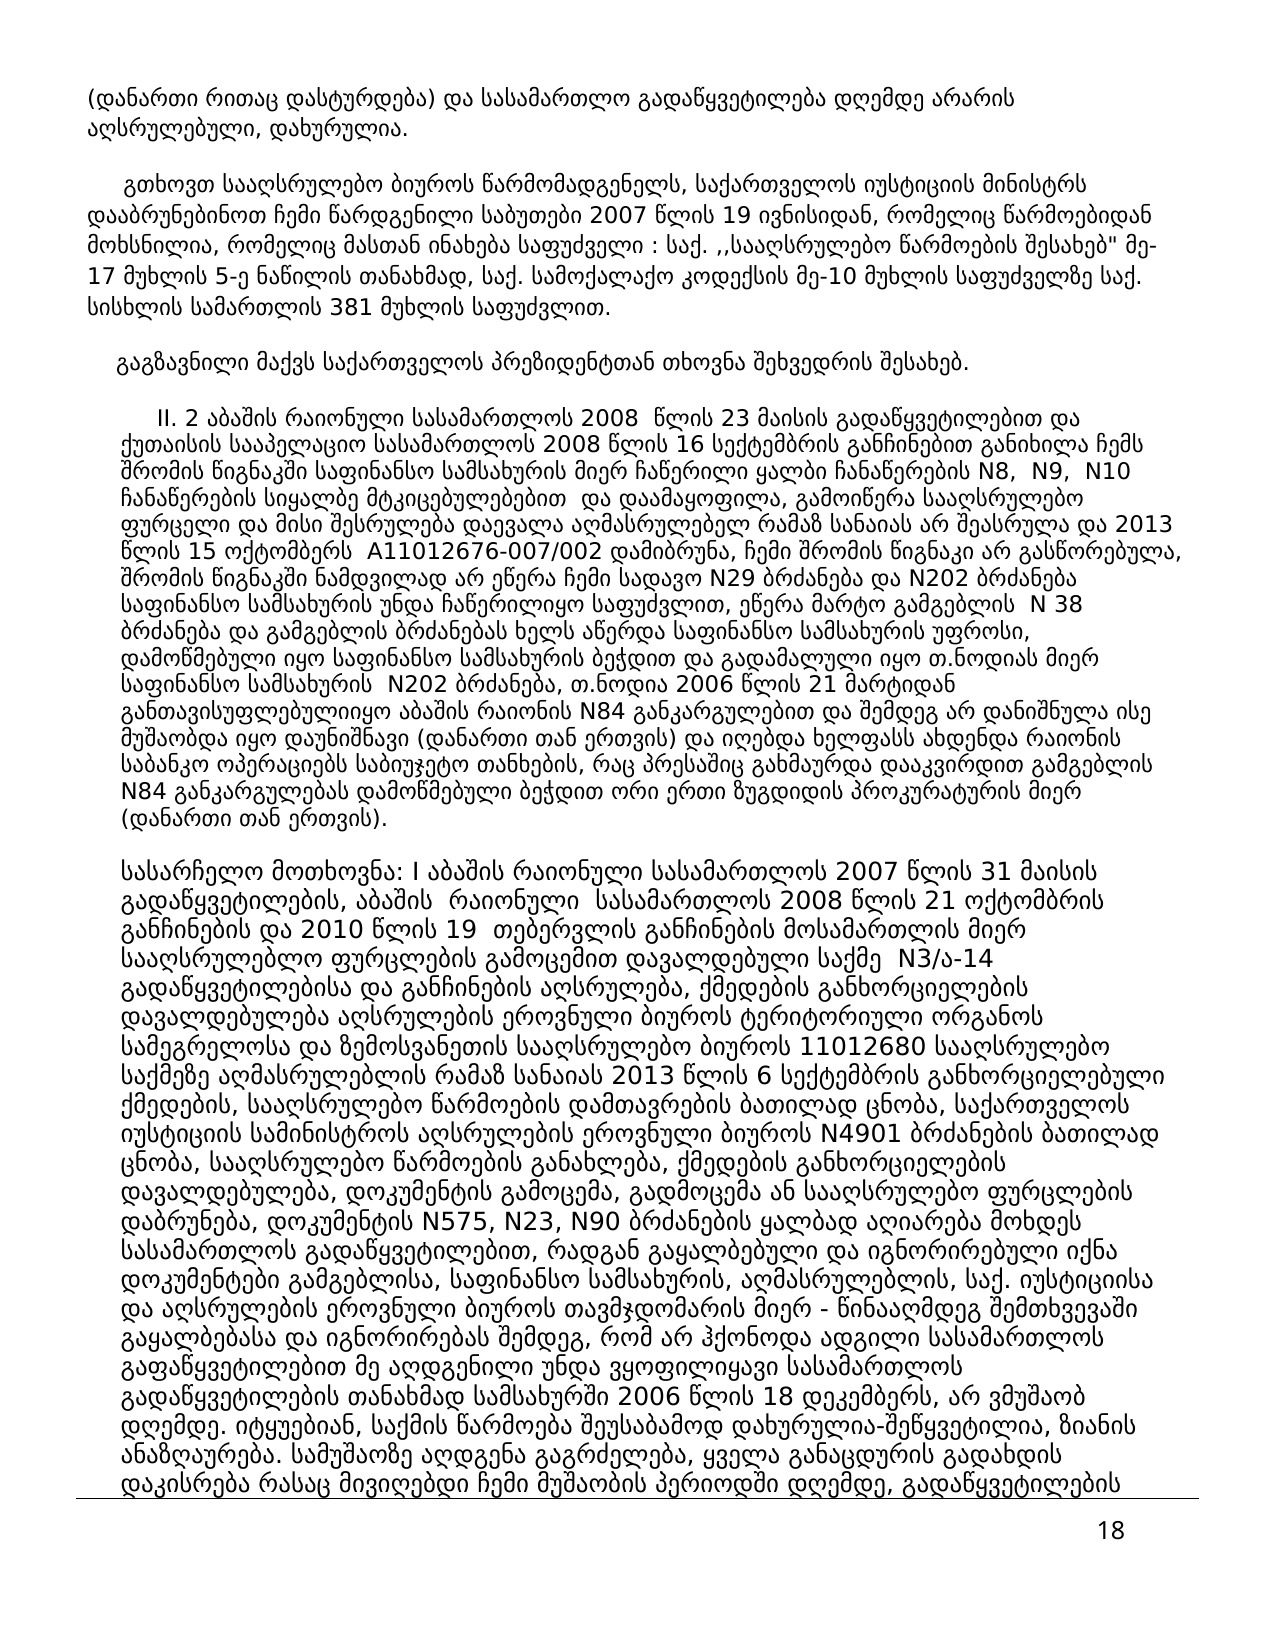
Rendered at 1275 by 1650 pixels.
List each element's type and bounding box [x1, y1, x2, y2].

table_header [76, 85, 1199, 1498]
